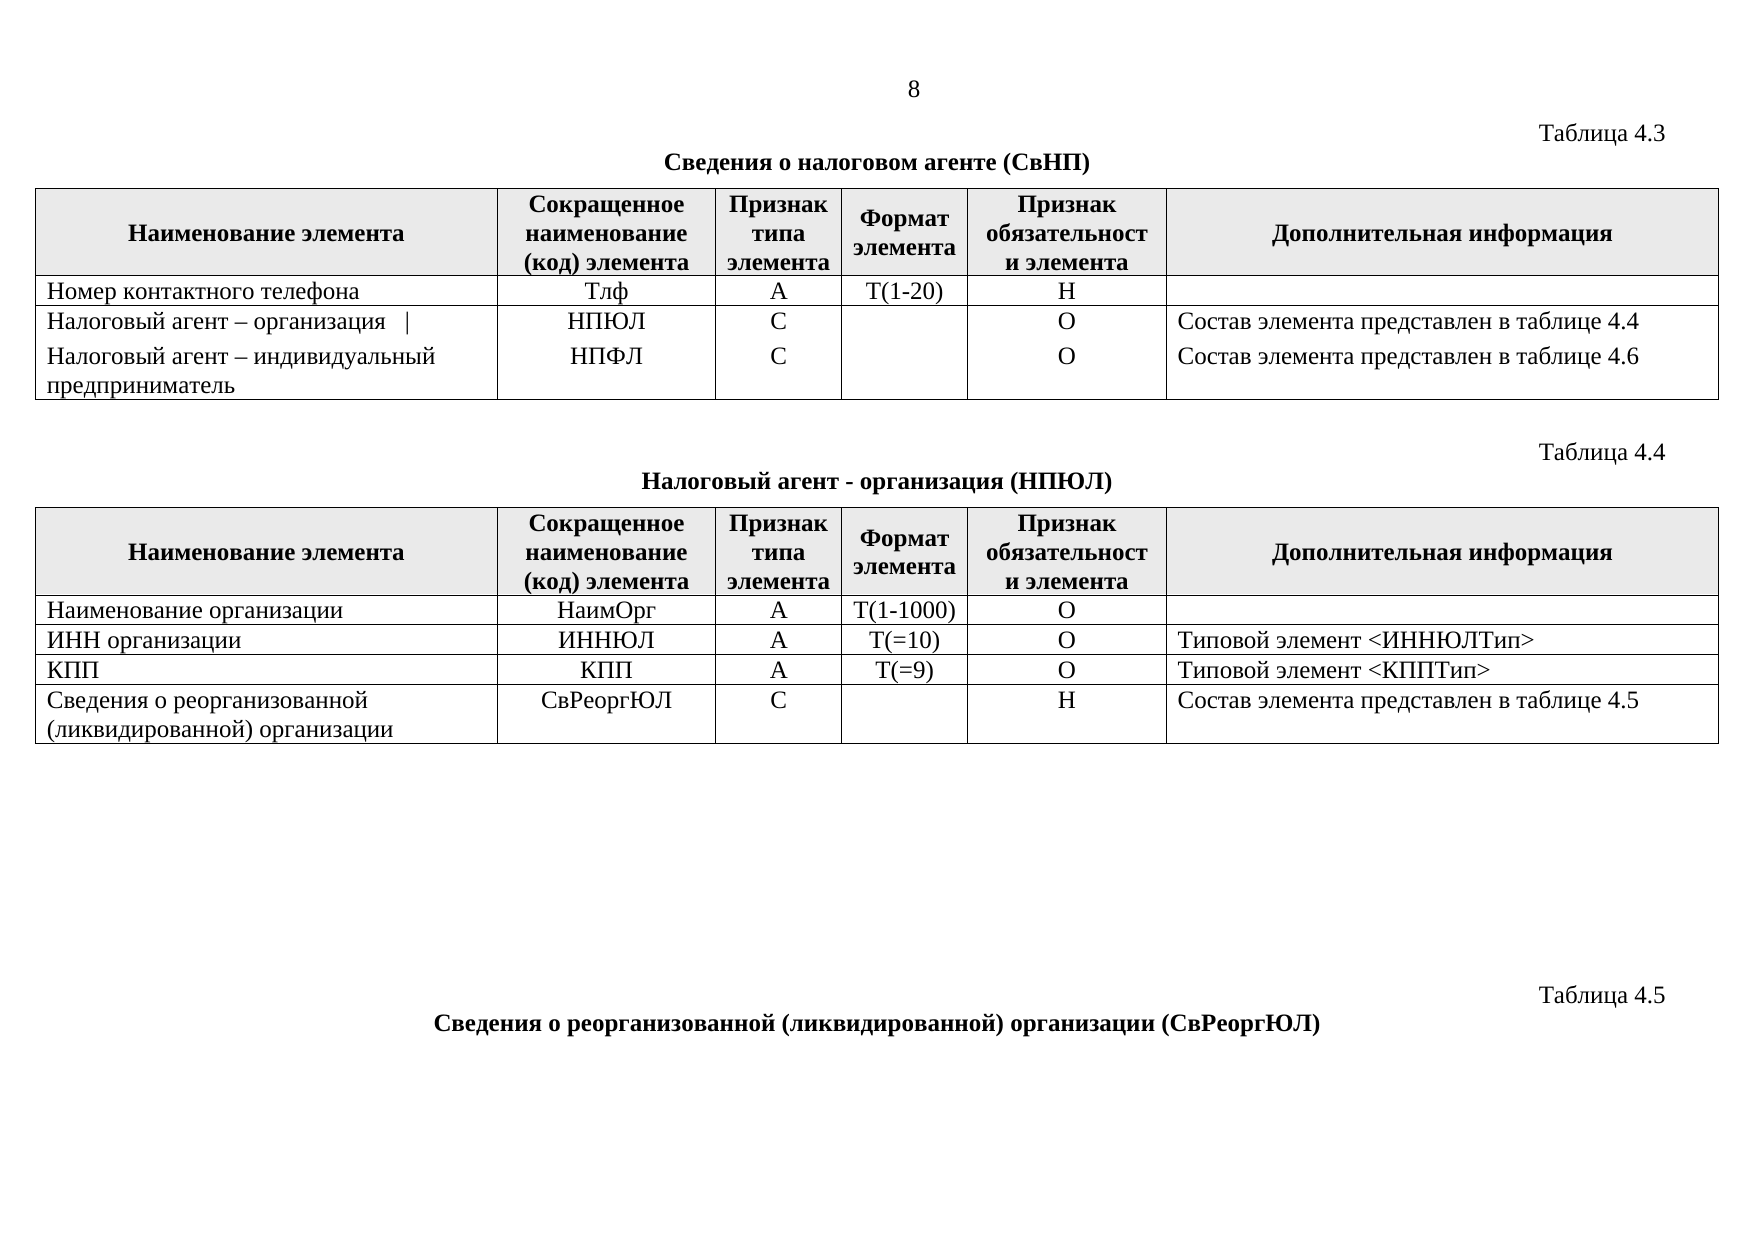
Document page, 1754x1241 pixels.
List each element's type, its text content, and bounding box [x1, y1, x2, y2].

table_cell С [716, 335, 841, 399]
table_cell A [716, 276, 841, 305]
table_cell [842, 306, 967, 335]
table_cell КПП [36, 655, 497, 684]
table_cell О [968, 596, 1166, 624]
text Таблица 4.5 [88, 980, 1665, 1008]
table_cell О [968, 625, 1166, 654]
table_header Признак типа элемента [716, 508, 841, 594]
table_header Наименование элемента [36, 189, 497, 275]
table_cell A [716, 625, 841, 654]
table_cell [842, 335, 967, 399]
table_cell Состав элемента представлен в таблице 4.4 [1167, 306, 1718, 335]
table_cell Налоговый агент – индивидуальный предприниматель [36, 335, 497, 399]
table_cell НПФЛ [498, 335, 715, 399]
table_cell Тлф [498, 276, 715, 305]
table_cell Типовой элемент <ИННЮЛТип> [1167, 625, 1718, 654]
text Сведения о реорганизованной (ликвидированной) организации (СвРеоргЮЛ) [88, 1008, 1665, 1037]
table_cell ИННЮЛ [498, 625, 715, 654]
table_cell О [968, 335, 1166, 399]
table_cell С [716, 306, 841, 335]
table_cell НПЮЛ [498, 306, 715, 335]
table_header Дополнительная информация [1167, 508, 1718, 594]
table_cell СвРеоргЮЛ [498, 685, 715, 742]
text Налоговый агент - организация (НПЮЛ) [88, 466, 1665, 495]
table_cell Типовой элемент <КППТип> [1167, 655, 1718, 684]
table_cell Н [968, 276, 1166, 305]
table_cell Состав элемента представлен в таблице 4.5 [1167, 685, 1718, 742]
table_cell КПП [498, 655, 715, 684]
table_cell A [716, 655, 841, 684]
table_cell О [968, 306, 1166, 335]
text Таблица 4.4 [88, 437, 1665, 466]
table_header Сокращенное наименование (код) элемента [498, 189, 715, 275]
table_header Признак обязательности элемента [968, 508, 1166, 594]
table_cell Состав элемента представлен в таблице 4.6 [1167, 335, 1718, 399]
table_cell НаимОрг [498, 596, 715, 624]
text Таблица 4.3 [88, 118, 1665, 147]
table_header Признак типа элемента [716, 189, 841, 275]
table_cell Номер контактного телефона [36, 276, 497, 305]
table_cell A [716, 596, 841, 624]
table_cell [842, 685, 967, 742]
table_cell [1167, 596, 1718, 624]
table_header Формат элемента [842, 189, 967, 275]
table_cell Сведения о реорганизованной (ликвидированной) организации [36, 685, 497, 742]
table_cell T(=9) [842, 655, 967, 684]
table_header Формат элемента [842, 508, 967, 594]
table_header Дополнительная информация [1167, 189, 1718, 275]
table_cell О [968, 655, 1166, 684]
table_header Признак обязательности элемента [968, 189, 1166, 275]
table_cell [1167, 276, 1718, 305]
table_header Сокращенное наименование (код) элемента [498, 508, 715, 594]
table_cell T(1-1000) [842, 596, 967, 624]
table_cell T(=10) [842, 625, 967, 654]
table_header Наименование элемента [36, 508, 497, 594]
table_cell Наименование организации [36, 596, 497, 624]
table_cell ИНН организации [36, 625, 497, 654]
table_cell С [716, 685, 841, 742]
table_cell Налоговый агент – организация | [36, 306, 497, 335]
text Сведения о налоговом агенте (СвНП) [88, 147, 1665, 176]
table_cell Н [968, 685, 1166, 742]
table_cell T(1-20) [842, 276, 967, 305]
